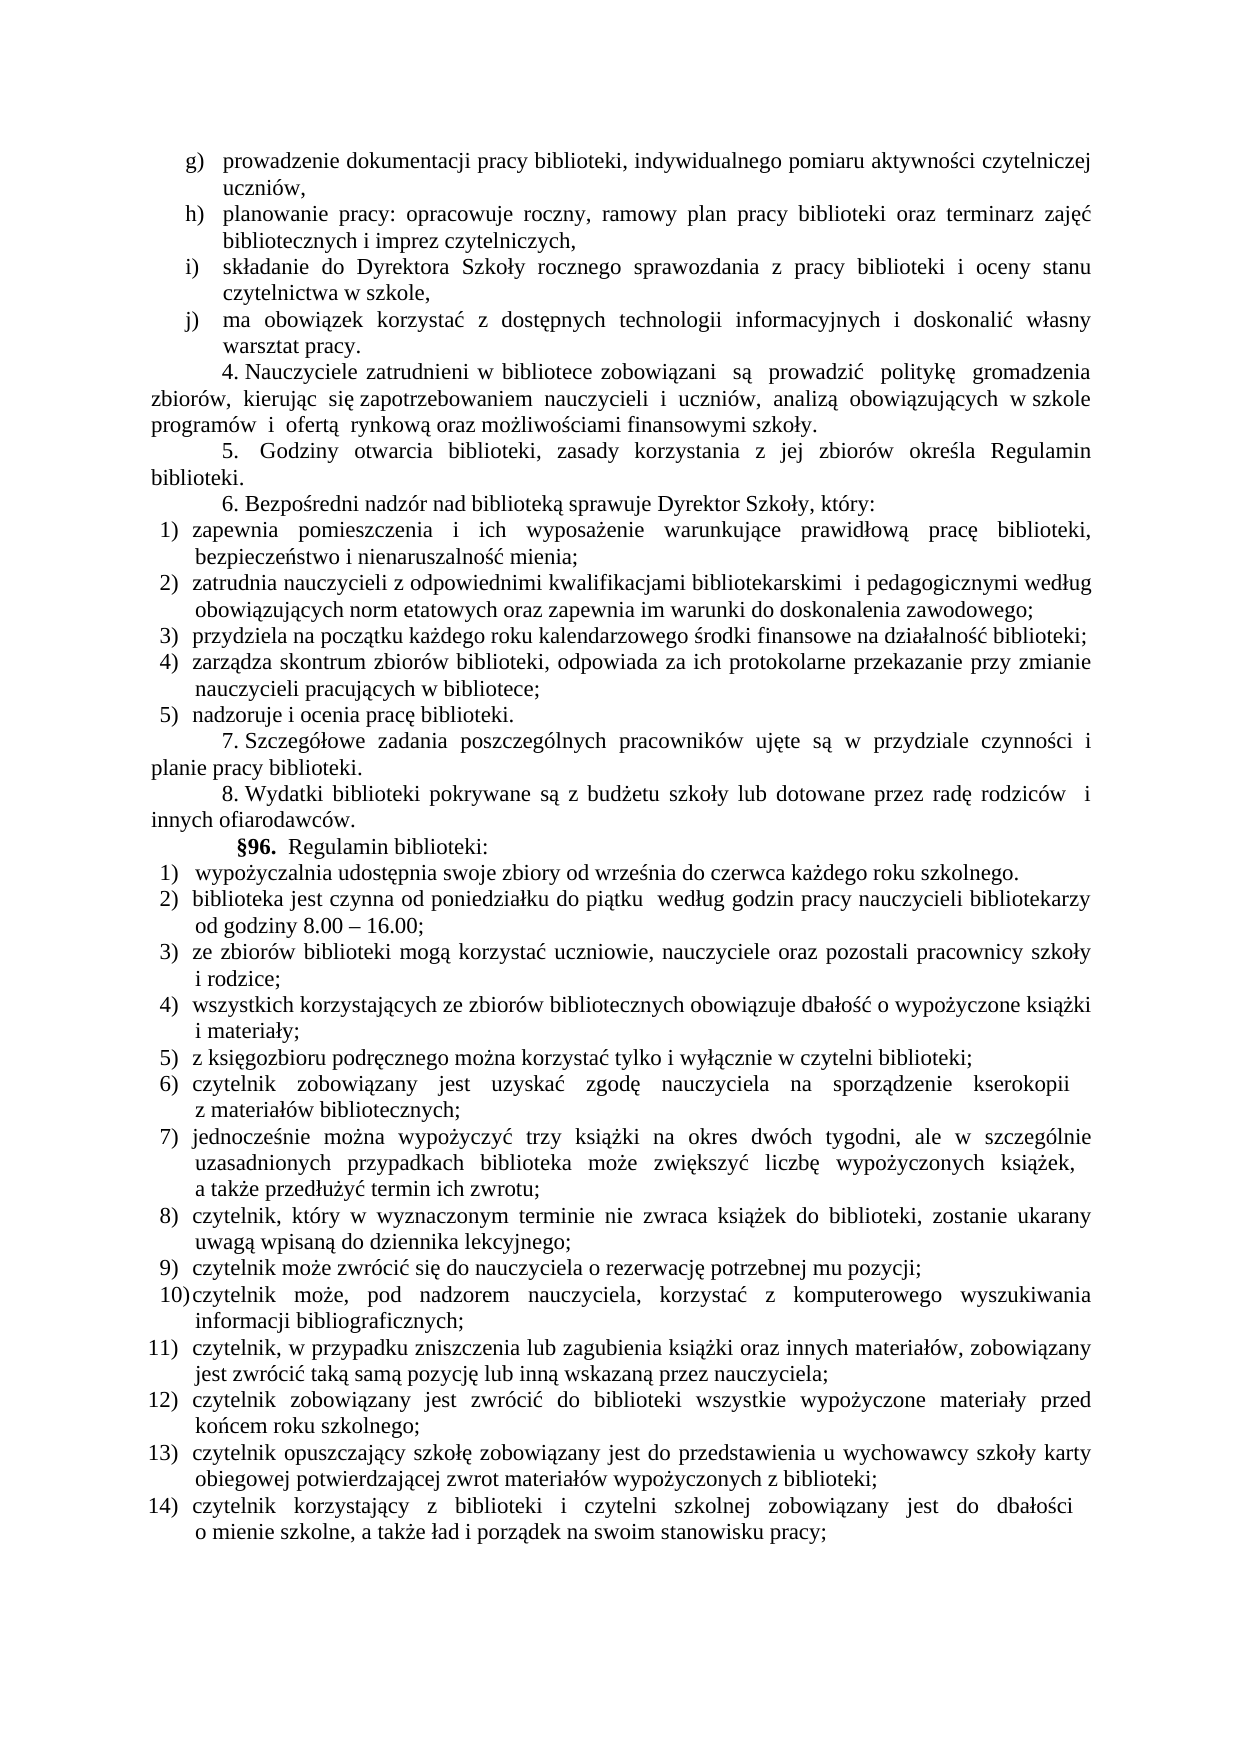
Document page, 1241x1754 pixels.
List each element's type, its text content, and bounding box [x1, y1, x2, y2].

list czytelnik opuszczający szkołę zobowiązany jest do przedstawienia u wychowawcy szkoły karty obiegowej potwierdzającej zwrot materiałów wypożyczonych z biblioteki; [148, 1439, 1093, 1492]
list wypożyczalnia udostępnia swoje zbiory od września do czerwca każdego roku szkolnego. [159, 859, 1093, 886]
list ma obowiązek korzystać z dostępnych technologii informacyjnych i doskonalić własny warsztat pracy. [185, 306, 1093, 358]
list czytelnik może, pod nadzorem nauczyciela, korzystać z komputerowego wyszukiwania informacji bibliograficznych; [159, 1281, 1093, 1333]
list prowadzenie dokumentacji pracy biblioteki, indywidualnego pomiaru aktywności czytelniczej uczniów, [185, 148, 1093, 200]
list czytelnik zobowiązany jest zwrócić do biblioteki wszystkie wypożyczone materiały przed końcem roku szkolnego; [148, 1386, 1093, 1439]
list czytelnik, w przypadku zniszczenia lub zagubienia książki oraz innych materiałów, zobowiązany jest zwrócić taką samą pozycję lub inną wskazaną przez nauczyciela; [148, 1333, 1093, 1386]
list przydziela na początku każdego roku kalendarzowego środki finansowe na działalność biblioteki; [159, 622, 1093, 648]
list Wydatki biblioteki pokrywane są z budżetu szkoły lub dotowane przez radę rodziców i innych ofiarodawców. [151, 780, 1093, 833]
list zatrudnia nauczycieli z odpowiednimi kwalifikacjami bibliotekarskimi i pedagogicznymi według obowiązujących norm etatowych oraz zapewnia im warunki do doskonalenia zawodowego; [159, 569, 1093, 622]
list zarządza skontrum zbiorów biblioteki, odpowiada za ich protokolarne przekazanie przy zmianie nauczycieli pracujących w bibliotece; [159, 648, 1093, 701]
list planowanie pracy: opracowuje roczny, ramowy plan pracy biblioteki oraz terminarz zajęć bibliotecznych i imprez czytelniczych, [185, 200, 1093, 253]
list biblioteka jest czynna od poniedziałku do piątku według godzin pracy nauczycieli bibliotekarzy od godziny 8.00 – 16.00; [159, 886, 1093, 938]
list jednocześnie można wypożyczyć trzy książki na okres dwóch tygodni, ale w szczególnie uzasadnionych przypadkach biblioteka może zwiększyć liczbę wypożyczonych książek, a także przedłużyć termin ich zwrotu; [159, 1123, 1093, 1202]
list składanie do Dyrektora Szkoły rocznego sprawozdania z pracy biblioteki i oceny stanu czytelnictwa w szkole, [185, 253, 1093, 306]
list czytelnik może zwrócić się do nauczyciela o rezerwację potrzebnej mu pozycji; [159, 1254, 1093, 1281]
list Godziny otwarcia biblioteki, zasady korzystania z jej zbiorów określa Regulamin biblioteki. [151, 437, 1093, 490]
list czytelnik zobowiązany jest uzyskać zgodę nauczyciela na sporządzenie kserokopii z materiałów bibliotecznych; [159, 1070, 1093, 1123]
list czytelnik korzystający z biblioteki i czytelni szkolnej zobowiązany jest do dbałości o mienie szkolne, a także ład i porządek na swoim stanowisku pracy; [148, 1492, 1093, 1544]
list nadzoruje i ocenia pracę biblioteki. [159, 701, 1093, 727]
list Szczegółowe zadania poszczególnych pracowników ujęte są w przydziale czynności i planie pracy biblioteki. [151, 727, 1093, 780]
list Bezpośredni nadzór nad biblioteką sprawuje Dyrektor Szkoły, który: [151, 490, 1093, 517]
list zapewnia pomieszczenia i ich wyposażenie warunkujące prawidłową pracę biblioteki, bezpieczeństwo i nienaruszalność mienia; [159, 517, 1093, 569]
list czytelnik, który w wyznaczonym terminie nie zwraca książek do biblioteki, zostanie ukarany uwagą wpisaną do dziennika lekcyjnego; [159, 1202, 1093, 1254]
list ze zbiorów biblioteki mogą korzystać uczniowie, nauczyciele oraz pozostali pracownicy szkoły i rodzice; [159, 938, 1093, 991]
list z księgozbioru podręcznego można korzystać tylko i wyłącznie w czytelni biblioteki; [159, 1044, 1093, 1070]
list wszystkich korzystających ze zbiorów bibliotecznych obowiązuje dbałość o wypożyczone książki i materiały; [159, 991, 1093, 1044]
list Nauczyciele zatrudnieni w bibliotece zobowiązani są prowadzić politykę gromadzenia zbiorów, kierując się zapotrzebowaniem nauczycieli i uczniów, analizą obowiązujących w szkole programów i ofertą rynkową oraz możliwościami finansowymi szkoły. [151, 358, 1093, 437]
list Regulamin biblioteki: [165, 833, 1093, 859]
